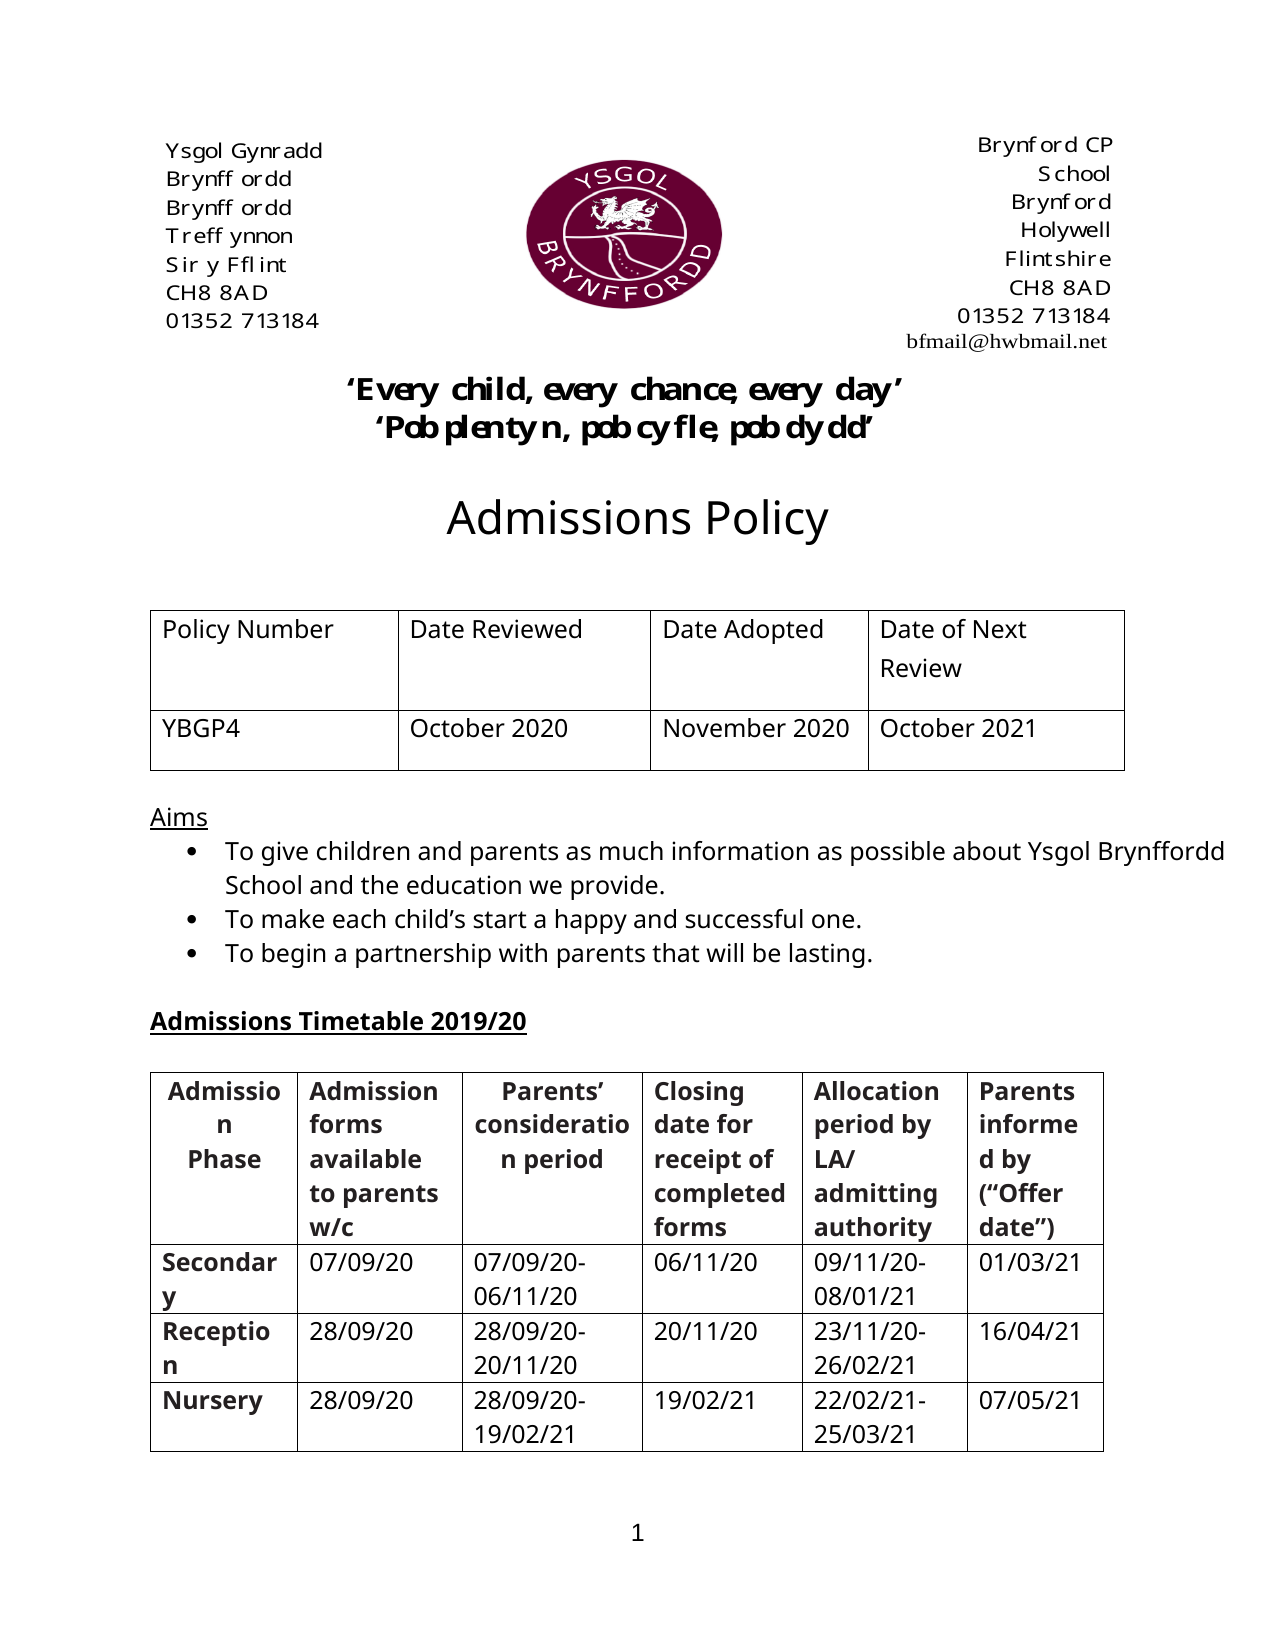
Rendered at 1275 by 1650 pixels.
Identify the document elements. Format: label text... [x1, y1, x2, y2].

subtitle To give children and parents as much information as possible about Ysgol Brynffordd School and the education we provide. [187, 834, 1264, 902]
table_cell YBGP4 [151, 711, 398, 770]
table_header Date Adopted [651, 611, 868, 709]
table_header Allocation period by LA/ admitting authority [803, 1073, 967, 1243]
table_header Closing date for receipt of completed forms [643, 1073, 802, 1243]
table_cell Reception [151, 1314, 297, 1382]
table_cell 07/09/20-06/11/20 [463, 1245, 642, 1313]
table_header Parents’ consideration period [463, 1073, 642, 1243]
table_cell November 2020 [651, 711, 868, 770]
subtitle Aims [150, 799, 1125, 834]
table_cell 28/09/20-19/02/21 [463, 1383, 642, 1451]
table_cell 22/02/21-25/03/21 [803, 1383, 967, 1451]
table_cell 19/02/21 [643, 1383, 802, 1451]
table_cell Secondary [151, 1245, 297, 1313]
table_cell October 2020 [399, 711, 650, 770]
table_cell 28/09/20-20/11/20 [463, 1314, 642, 1382]
table_header Policy Number [151, 611, 398, 709]
table_cell October 2021 [869, 711, 1124, 770]
table_cell 07/09/20 [298, 1245, 462, 1313]
table_cell 09/11/20-08/01/21 [803, 1245, 967, 1313]
table_cell Nursery [151, 1383, 297, 1451]
text Admissions Policy [150, 485, 1125, 548]
table_header Parents informed by (“Offer date”) [968, 1073, 1103, 1243]
table_cell 16/04/21 [968, 1314, 1103, 1382]
table_cell 01/03/21 [968, 1245, 1103, 1313]
subtitle To begin a partnership with parents that will be lasting. [187, 936, 1264, 970]
table_cell 07/05/21 [968, 1383, 1103, 1451]
table_cell 20/11/20 [643, 1314, 802, 1382]
subtitle To make each child’s start a happy and successful one. [187, 902, 1264, 936]
text Admissions Timetable 2019/20 [150, 1004, 1125, 1038]
table_cell 28/09/20 [298, 1383, 462, 1451]
table_cell 28/09/20 [298, 1314, 462, 1382]
table_header Date of Next Review [869, 611, 1124, 709]
table_cell 23/11/20-26/02/21 [803, 1314, 967, 1382]
table_header Date Reviewed [399, 611, 650, 709]
table_cell 06/11/20 [643, 1245, 802, 1313]
table_header Admission forms available to parents w/c [298, 1073, 462, 1243]
table_header Admission Phase [151, 1073, 297, 1243]
